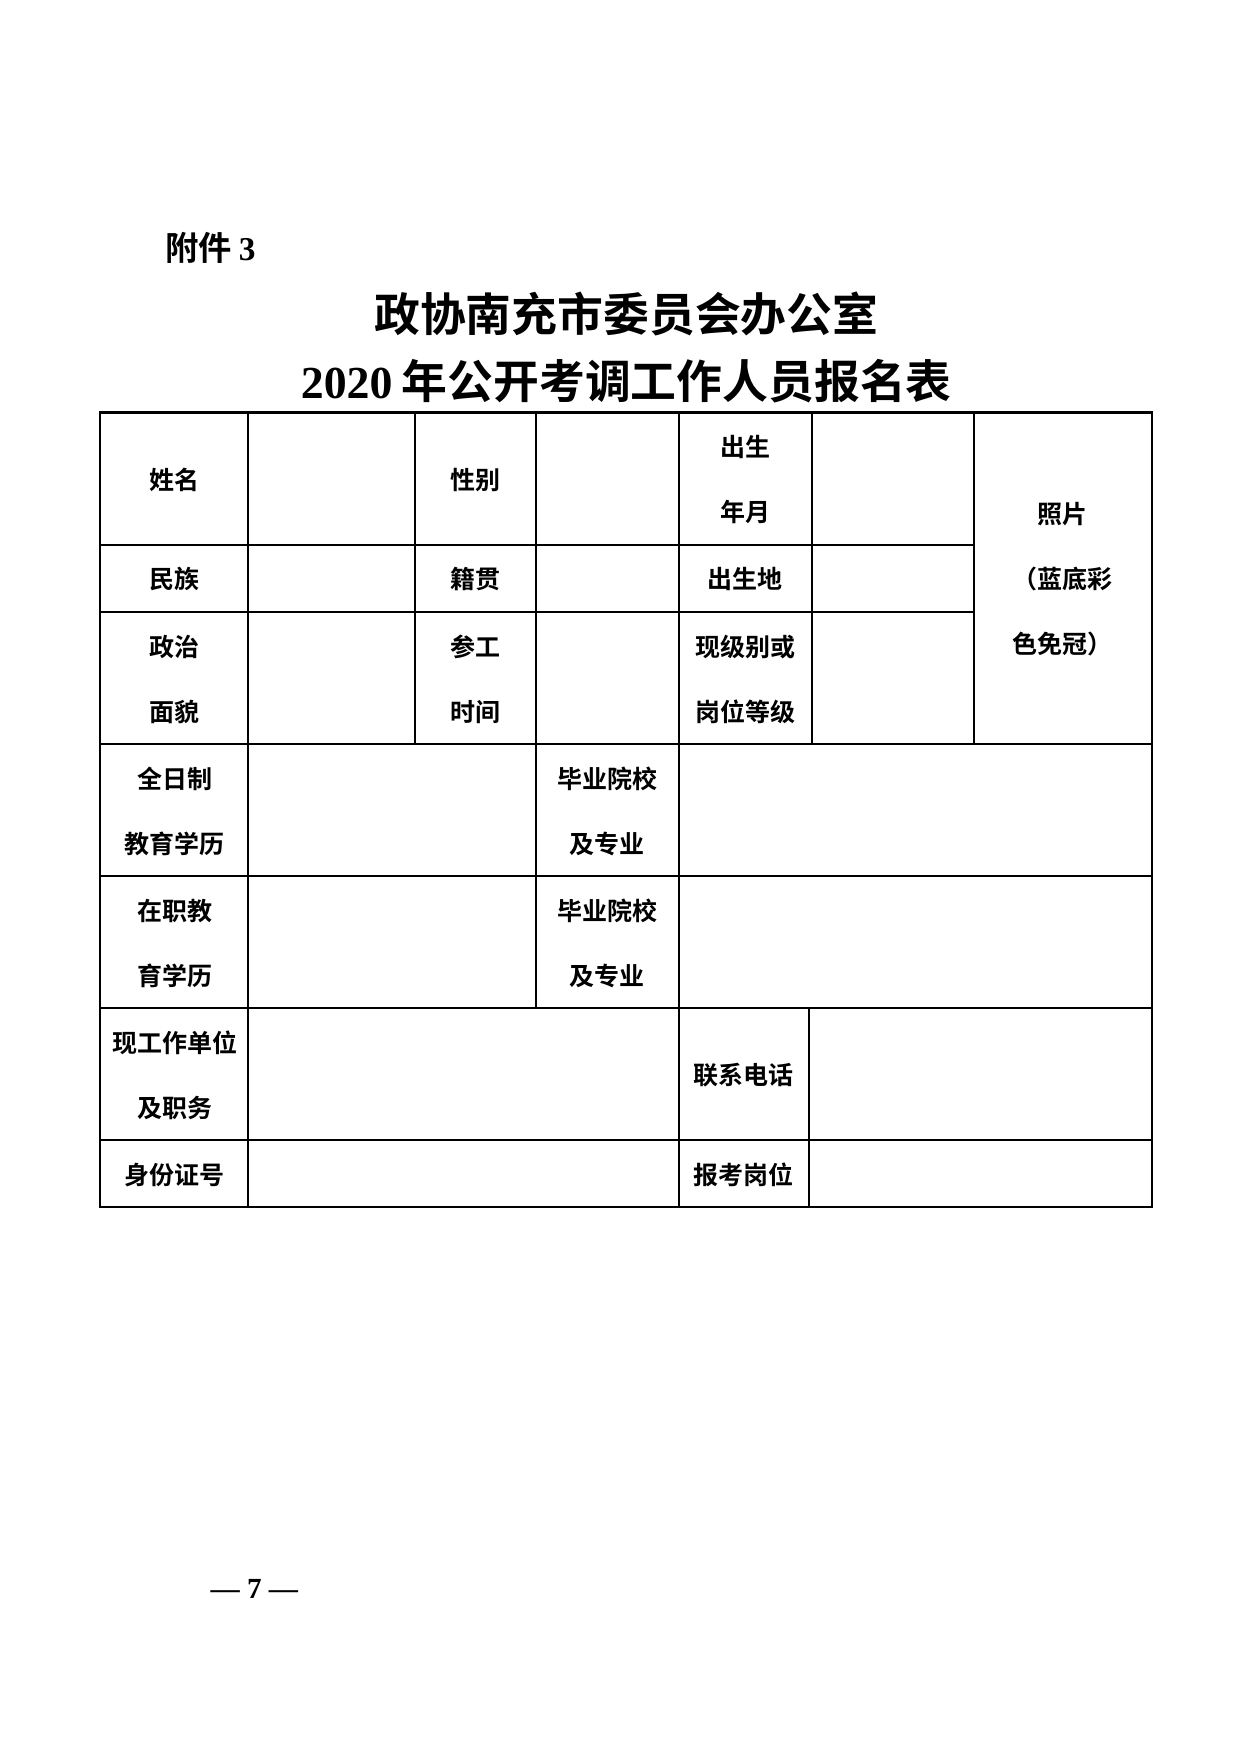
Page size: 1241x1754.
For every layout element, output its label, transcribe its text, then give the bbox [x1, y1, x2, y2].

table_cell 联系电话 [680, 1009, 808, 1139]
table_header [813, 414, 973, 543]
table_header 性别 [416, 414, 535, 543]
table_cell 现级别或 岗位等级 [680, 613, 811, 743]
table_cell 报考岗位 [680, 1141, 808, 1206]
table_cell [680, 745, 1151, 875]
table_cell 毕业院校 及专业 [537, 877, 678, 1007]
table_cell 身份证号 [101, 1141, 247, 1206]
table_cell 政治 面貌 [101, 613, 247, 743]
table_cell 在职教 育学历 [101, 877, 247, 1007]
text 2020年公开考调工作人员报名表 [165, 345, 1087, 411]
table_cell 现工作单位 及职务 [101, 1009, 247, 1139]
table_cell [680, 877, 1151, 1007]
table_cell [810, 1009, 1151, 1139]
table_cell [537, 546, 678, 611]
table_header 姓名 [101, 414, 247, 543]
table_header 照片 （蓝底彩 色免冠） [975, 414, 1151, 743]
table_cell 民族 [101, 546, 247, 611]
table_cell [249, 1009, 678, 1139]
table_header 出生 年月 [680, 414, 811, 543]
table_cell 出生地 [680, 546, 811, 611]
table_cell [813, 613, 973, 743]
table_cell [249, 745, 535, 875]
table_cell [810, 1141, 1151, 1206]
table_cell [249, 613, 414, 743]
table_header [537, 414, 678, 543]
text 政协南充市委员会办公室 [165, 279, 1087, 345]
table_cell 毕业院校 及专业 [537, 745, 678, 875]
table_cell 全日制 教育学历 [101, 745, 247, 875]
table_cell [537, 613, 678, 743]
table_cell [249, 546, 414, 611]
table_cell [813, 546, 973, 611]
text 附件3 [165, 214, 1087, 279]
table_cell [249, 1141, 678, 1206]
table_cell 籍贯 [416, 546, 535, 611]
table_cell [249, 877, 535, 1007]
table_header [249, 414, 414, 543]
table_cell 参工 时间 [416, 613, 535, 743]
